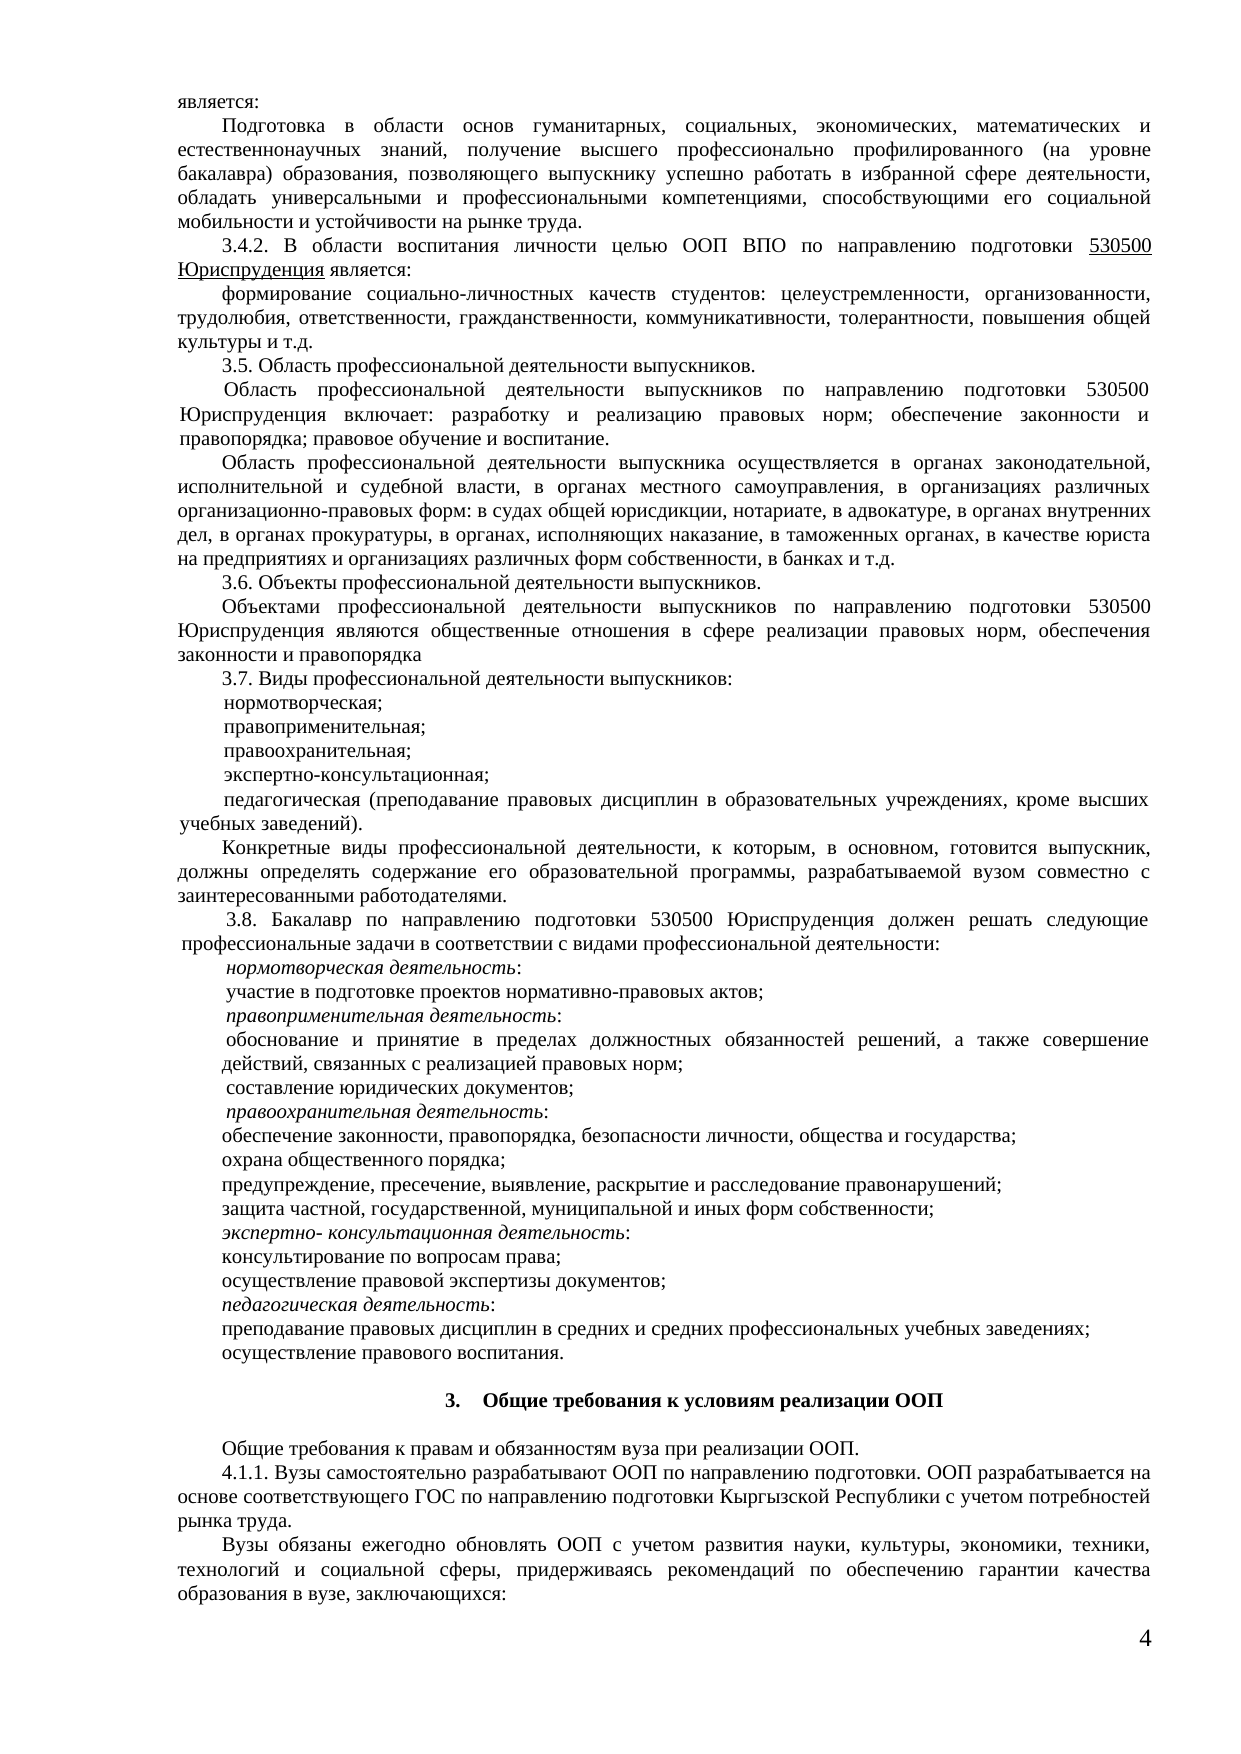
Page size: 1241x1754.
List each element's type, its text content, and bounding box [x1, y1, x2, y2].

text Объектами профессиональной деятельности выпускников по направлению подготовки 530500 Юриспруденция являются общественные отношения в сфере реализации правовых норм, обеспечения законности и правопорядка [177, 594, 1152, 666]
text участие в подготовке проектов нормативно-правовых актов; [181, 979, 1149, 1003]
text нормотворческая; [179, 690, 1152, 714]
text охрана общественного порядка; [177, 1147, 1152, 1171]
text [177, 89, 1152, 113]
text Конкретные виды профессиональной деятельности, к которым, в основном, готовится выпускник, должны определять содержание его образовательной программы, разрабатываемой вузом совместно с заинтересованными работодателями. [177, 834, 1152, 907]
text правоприменительная деятельность: [181, 1003, 1149, 1027]
text 3.4.2. В области воспитания личности целью ООП ВПО по направлению подготовки 530500 Юриспруденция является: [177, 233, 1152, 281]
text преподавание правовых дисциплин в средних и средних профессиональных учебных заведениях; [177, 1316, 1149, 1340]
text осуществление правовой экспертизы документов; [177, 1268, 1149, 1292]
text защита частной, государственной, муниципальной и иных форм собственности; [177, 1196, 1149, 1219]
text 3.5. Область профессиональной деятельности выпускников. [177, 353, 1152, 377]
text 3.7. Виды профессиональной деятельности выпускников: [177, 666, 1152, 690]
text 3.8. Бакалавр по направлению подготовки 530500 Юриспруденция должен решать следующие профессиональные задачи в соответствии с видами профессиональной деятельности: [181, 907, 1149, 955]
text обеспечение законности, правопорядка, безопасности личности, общества и государства; [177, 1123, 1149, 1147]
text Область профессиональной деятельности выпускника осуществляется в органах законодательной, исполнительной и судебной власти, в органах местного самоуправления, в организациях различных организационно-правовых форм: в судах общей юрисдикции, нотариате, в адвокатуре, в органах внутренних дел, в органах прокуратуры, в органах, исполняющих наказание, в таможенных органах, в качестве юриста на предприятиях и организациях различных форм собственности, в банках и т.д. [177, 449, 1152, 570]
text педагогическая деятельность: [177, 1292, 1149, 1316]
text консультирование по вопросам права; [177, 1244, 1149, 1268]
text осуществление правового воспитания. [177, 1340, 1149, 1364]
text формирование социально-личностных качеств студентов: целеустремленности, организованности, трудолюбия, ответственности, гражданственности, коммуникативности, толерантности, повышения общей культуры и т.д. [177, 281, 1152, 353]
list Общие требования к условиям реализации ООП [236, 1388, 1152, 1412]
text Подготовка в области основ гуманитарных, социальных, экономических, математических и естественнонаучных знаний, получение высшего профессионально профилированного (на уровне бакалавра) образования, позволяющего выпускнику успешно работать в избранной сфере деятельности, обладать универсальными и профессиональными компетенциями, способствующими его социальной мобильности и устойчивости на рынке труда. [177, 113, 1152, 233]
text обоснование и принятие в пределах должностных обязанностей решений, а также совершение действий, связанных с реализацией правовых норм; [222, 1027, 1149, 1075]
text 3.6. Объекты профессиональной деятельности выпускников. [177, 570, 1152, 594]
text правоприменительная; [179, 714, 1152, 738]
text нормотворческая деятельность: [181, 955, 1149, 979]
text экспертно- консультационная деятельность: [177, 1219, 1149, 1244]
text правоохранительная; [179, 738, 1152, 762]
text 4.1.1. Вузы самостоятельно разрабатывают ООП по направлению подготовки. ООП разрабатывается на основе соответствующего ГОС по направлению подготовки Кыргызской Республики с учетом потребностей рынка труда. [177, 1460, 1152, 1532]
text предупреждение, пресечение, выявление, раскрытие и расследование правонарушений; [177, 1171, 1149, 1196]
text Область профессиональной деятельности выпускников по направлению подготовки 530500 Юриспруденция включает: разработку и реализацию правовых норм; обеспечение законности и правопорядка; правовое обучение и воспитание. [179, 377, 1149, 449]
text педагогическая (преподавание правовых дисциплин в образовательных учреждениях, кроме высших учебных заведений). [179, 786, 1149, 834]
text экспертно-консультационная; [179, 762, 1152, 786]
text Вузы обязаны ежегодно обновлять ООП с учетом развития науки, культуры, экономики, техники, технологий и социальной сферы, придерживаясь рекомендаций по обеспечению гарантии качества образования в вузе, заключающихся: [177, 1532, 1152, 1604]
text Общие требования к правам и обязанностям вуза при реализации ООП. [177, 1436, 1152, 1460]
text составление юридических документов; [177, 1075, 1152, 1099]
text правоохранительная деятельность: [177, 1099, 1152, 1123]
